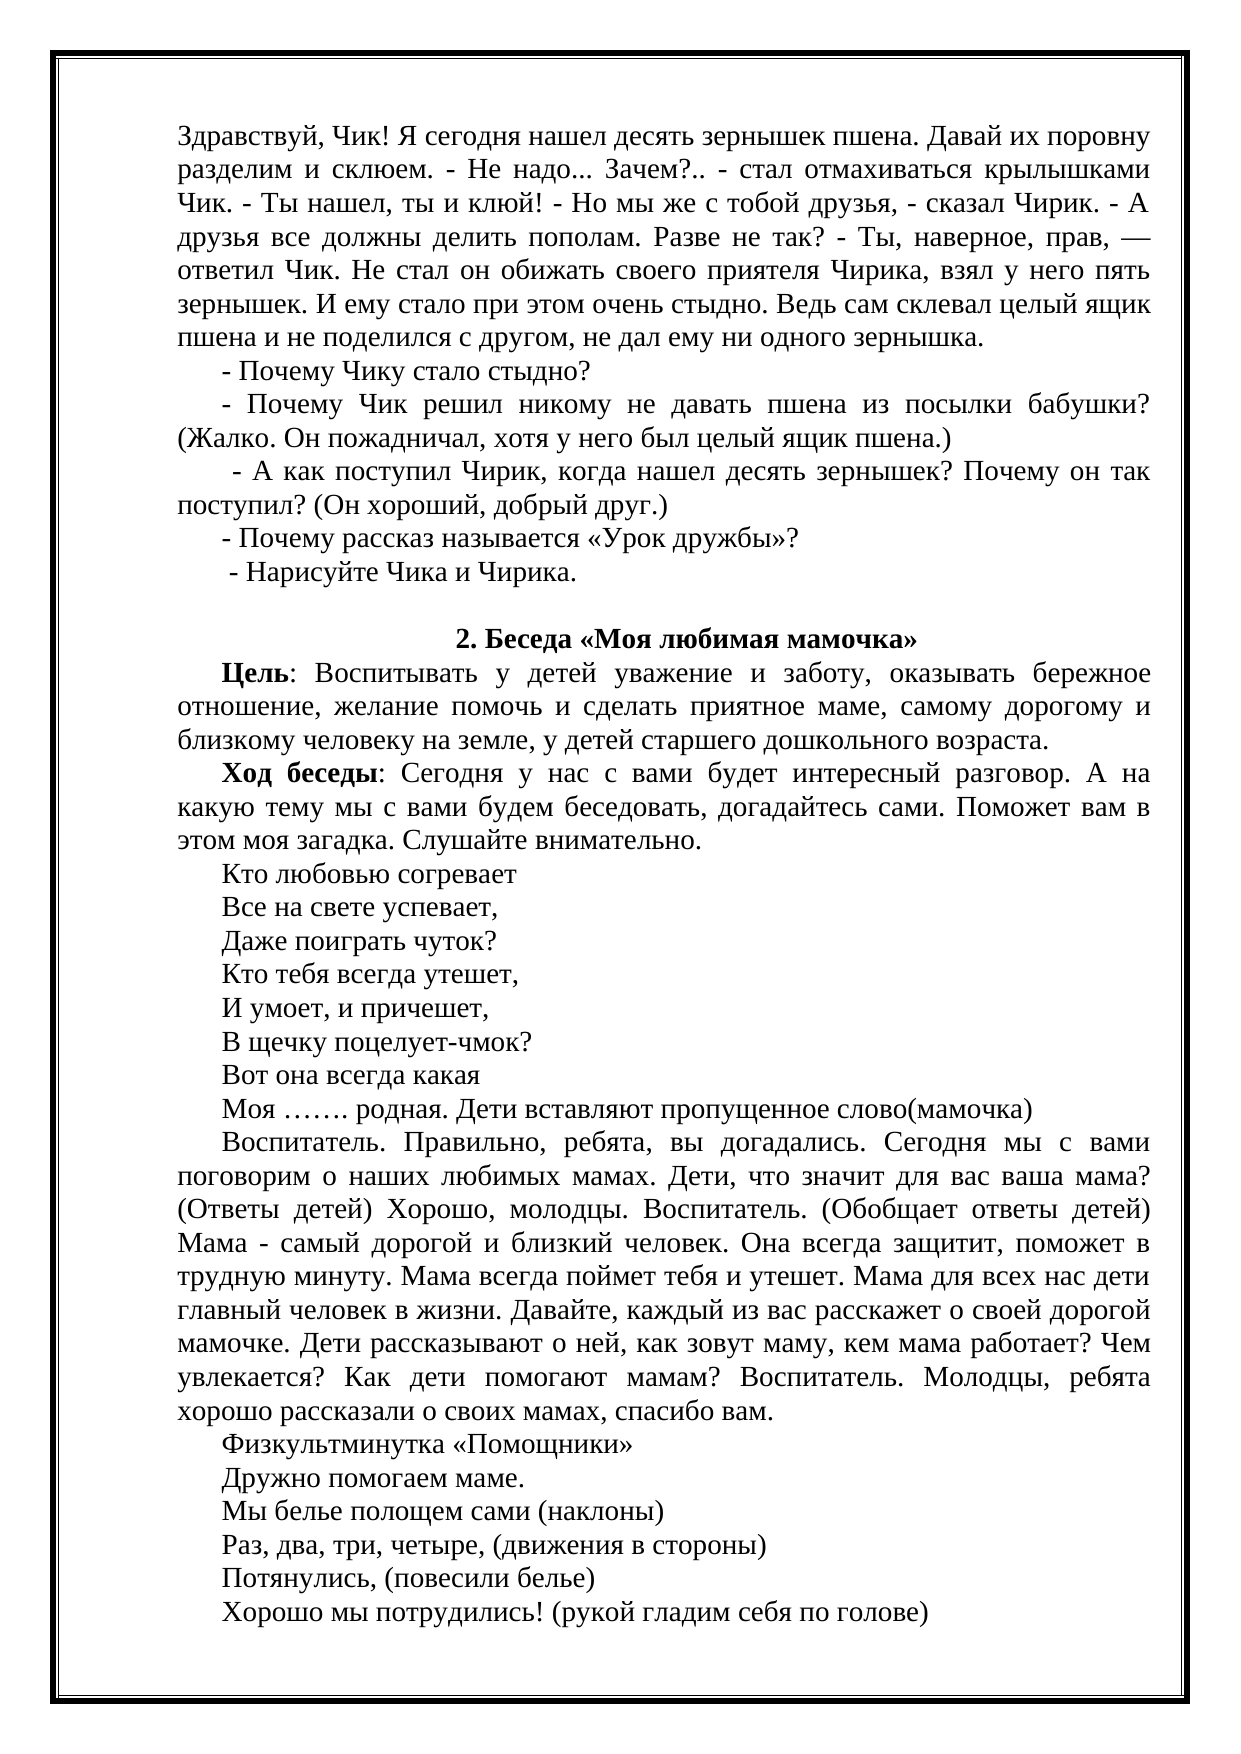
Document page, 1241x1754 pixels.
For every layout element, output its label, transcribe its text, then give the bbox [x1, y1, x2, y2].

text Вот она всегда какая [177, 1057, 1152, 1091]
text Мы белье полощем сами (наклоны) [177, 1493, 1152, 1527]
text Дружно помогаем маме. [177, 1460, 1152, 1493]
text Раз, два, три, четыре, (движения в стороны) [177, 1527, 1152, 1560]
text Потянулись, (повесили белье) [177, 1560, 1152, 1594]
text Даже поиграть чуток? [177, 923, 1152, 957]
text - Почему Чик решил никому не давать пшена из посылки бабушки? (Жалко. Он пожадничал, хотя у него был целый ящик пшена.) [177, 386, 1152, 453]
text Цель: Воспитывать у детей уважение и заботу, оказывать бережное отношение, желание помочь и сделать приятное маме, самому дорогому и близкому человеку на земле, у детей старшего дошкольного возраста. [177, 655, 1152, 755]
text Моя ……. родная. Дети вставляют пропущенное слово(мамочка) [177, 1091, 1152, 1124]
text - Почему рассказ называется «Урок дружбы»? [177, 521, 1152, 554]
text Воспитатель. Правильно, ребята, вы догадались. Сегодня мы с вами поговорим о наших любимых мамах. Дети, что значит для вас ваша мама? (Ответы детей) Хорошо, молодцы. Воспитатель. (Обобщает ответы детей) Мама - самый дорогой и близкий человек. Она всегда защитит, поможет в трудную минуту. Мама всегда поймет тебя и утешет. Мама для всех нас дети главный человек в жизни. Давайте, каждый из вас расскажет о своей дорогой мамочке. Дети рассказывают о ней, как зовут маму, кем мама работает? Чем увлекается? Как дети помогают мамам? Воспитатель. Молодцы, ребята хорошо рассказали о своих мамах, спасибо вам. [177, 1124, 1152, 1426]
text - А как поступил Чирик, когда нашел десять зернышек? Почему он так поступил? (Он хороший, добрый друг.) [177, 453, 1152, 521]
text Кто любовью согревает [177, 856, 1152, 889]
text Ход беседы: Сегодня у нас с вами будет интересный разговор. А на какую тему мы с вами будем беседовать, догадайтесь сами. Поможет вам в этом моя загадка. Слушайте внимательно. [177, 755, 1152, 856]
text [177, 118, 1152, 353]
text Физкультминутка «Помощники» [177, 1426, 1152, 1460]
text И умоет, и причешет, [177, 990, 1152, 1024]
text Кто тебя всегда утешет, [177, 957, 1152, 990]
text - Почему Чику стало стыдно? [177, 353, 1152, 386]
text Все на свете успевает, [177, 889, 1152, 923]
text - Нарисуйте Чика и Чирика. [177, 554, 1152, 588]
text Хорошо мы потрудились! (рукой гладим себя по голове) [177, 1594, 1152, 1627]
text 2. Беседа «Моя любимая мамочка» [177, 621, 1152, 655]
text В щечку поцелует-чмок? [177, 1024, 1152, 1057]
